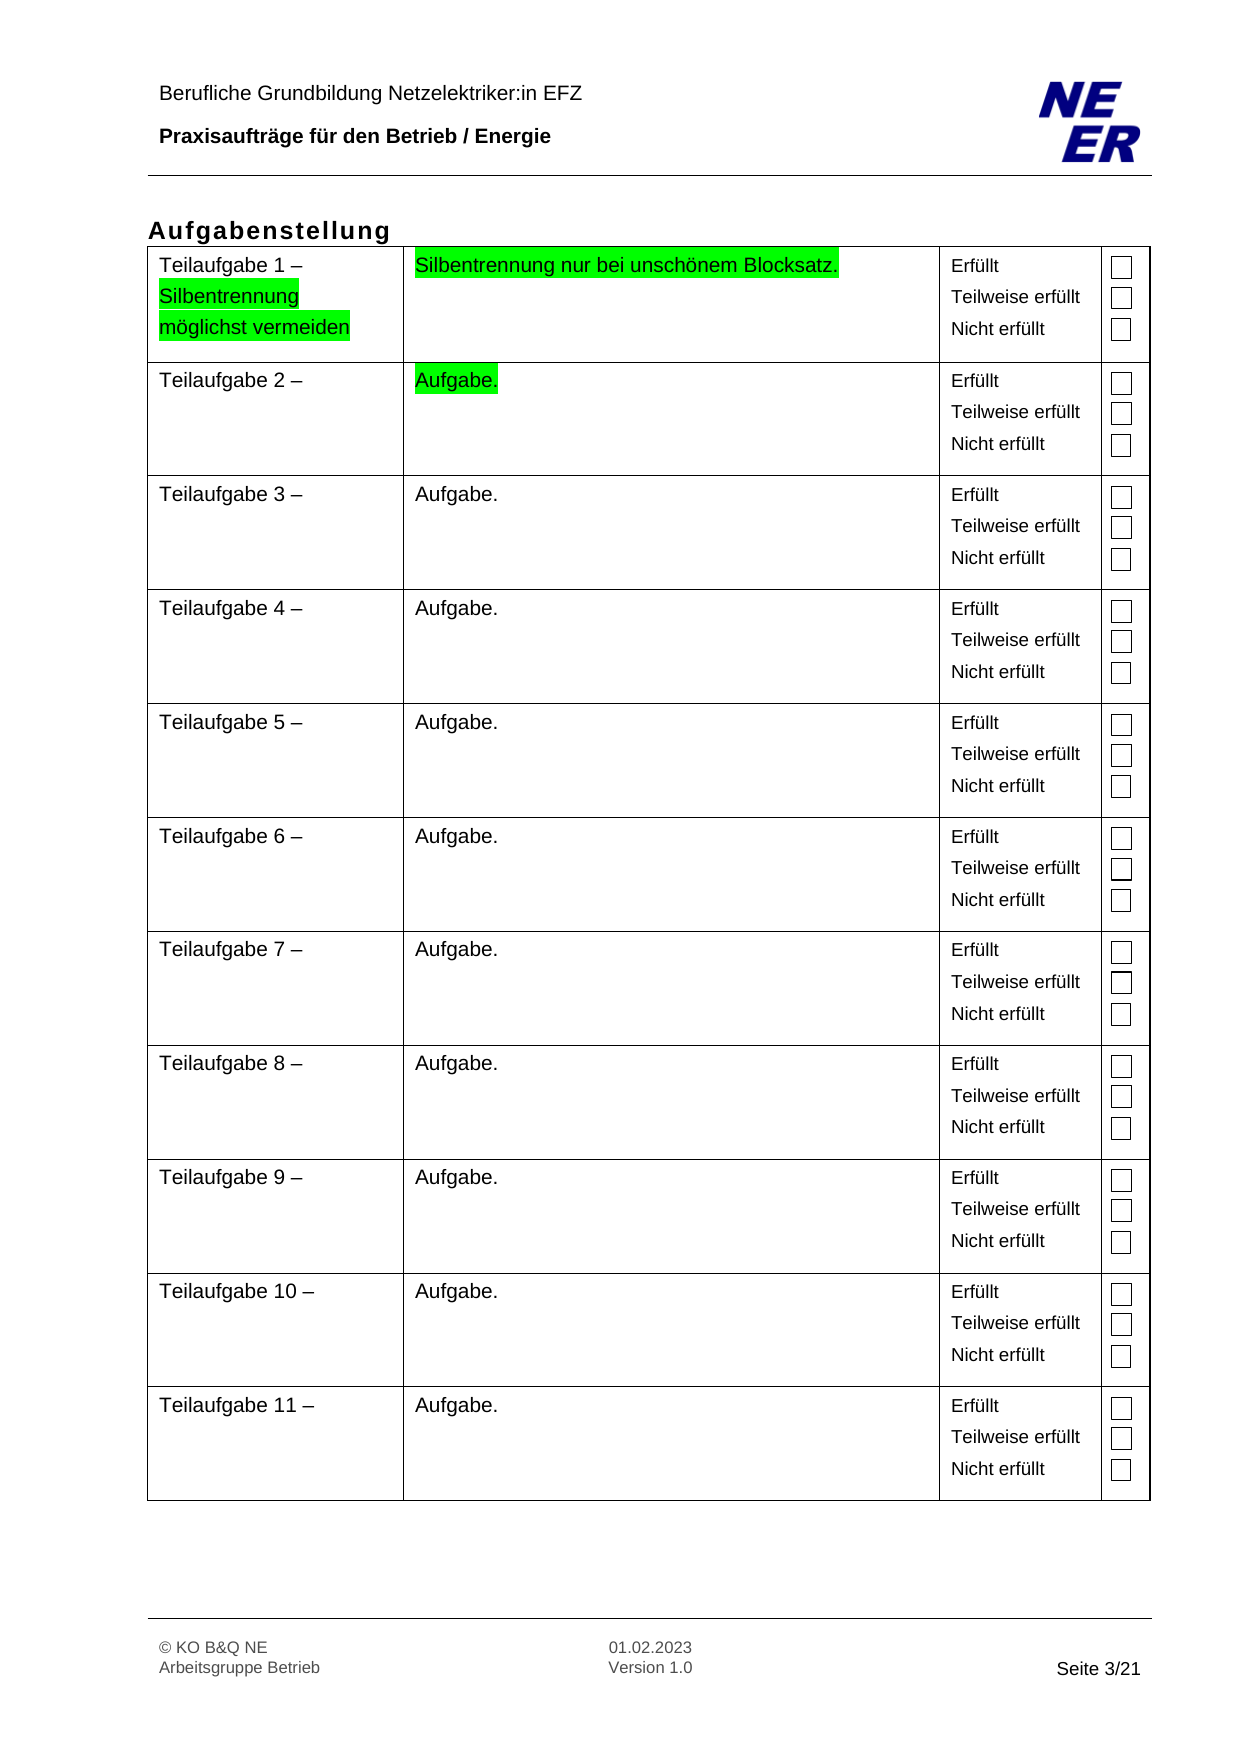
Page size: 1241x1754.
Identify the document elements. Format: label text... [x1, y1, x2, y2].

table_cell Erfüllt Teilweise erfüllt Nicht erfüllt [940, 476, 1101, 589]
table_cell Erfüllt Teilweise erfüllt Nicht erfüllt [940, 932, 1101, 1045]
table_cell Erfüllt Teilweise erfüllt Nicht erfüllt [940, 1387, 1101, 1500]
table_cell [1102, 932, 1149, 1045]
table_header Silbentrennung nur bei unschönem Blocksatz. [404, 247, 939, 362]
table_header Teilaufgabe 1 – Silbentrennung möglichst vermeiden [148, 247, 403, 362]
table_cell Teilaufgabe 6 – [148, 818, 403, 931]
table_cell Aufgabe. [404, 590, 939, 703]
table_cell Aufgabe. [404, 818, 939, 931]
table_cell Erfüllt Teilweise erfüllt Nicht erfüllt [940, 1046, 1101, 1158]
table_cell Aufgabe. [404, 476, 939, 589]
table_cell Erfüllt Teilweise erfüllt Nicht erfüllt [940, 704, 1101, 817]
table_cell Erfüllt Teilweise erfüllt Nicht erfüllt [940, 1160, 1101, 1272]
table_cell Aufgabe. [404, 1046, 939, 1158]
table_header Erfüllt Teilweise erfüllt Nicht erfüllt [940, 247, 1101, 362]
table_cell [1102, 1160, 1149, 1272]
table_cell Aufgabe. [404, 704, 939, 817]
table_cell [1102, 704, 1149, 817]
table_cell Teilaufgabe 7 – [148, 932, 403, 1045]
table_cell Teilaufgabe 5 – [148, 704, 403, 817]
table_cell Erfüllt Teilweise erfüllt Nicht erfüllt [940, 590, 1101, 703]
table_cell [1102, 590, 1149, 703]
table_cell Aufgabe. [404, 1160, 939, 1272]
table_cell Teilaufgabe 4 – [148, 590, 403, 703]
table_cell Aufgabe. [404, 1387, 939, 1500]
table_header [1102, 247, 1149, 362]
table_cell [1102, 1274, 1149, 1386]
table_cell Teilaufgabe 3 – [148, 476, 403, 589]
table_cell Aufgabe. [404, 1274, 939, 1386]
picture [1038, 81, 1141, 163]
table_cell Aufgabe. [404, 363, 939, 475]
table_cell [1102, 818, 1149, 931]
table_cell [1102, 1387, 1149, 1500]
table_cell Erfüllt Teilweise erfüllt Nicht erfüllt [940, 818, 1101, 931]
table_cell Teilaufgabe 2 – [148, 363, 403, 475]
text Aufgabenstellung [148, 215, 1152, 246]
table_cell Teilaufgabe 10 – [148, 1274, 403, 1386]
table_cell Erfüllt Teilweise erfüllt Nicht erfüllt [940, 363, 1101, 475]
table_cell [1102, 1046, 1149, 1158]
table_cell [1102, 363, 1149, 475]
table_cell [1102, 476, 1149, 589]
table_cell Erfüllt Teilweise erfüllt Nicht erfüllt [940, 1274, 1101, 1386]
table_cell Teilaufgabe 8 – [148, 1046, 403, 1158]
table_cell Aufgabe. [404, 932, 939, 1045]
table_cell Teilaufgabe 9 – [148, 1160, 403, 1272]
table_cell Teilaufgabe 11 – [148, 1387, 403, 1500]
